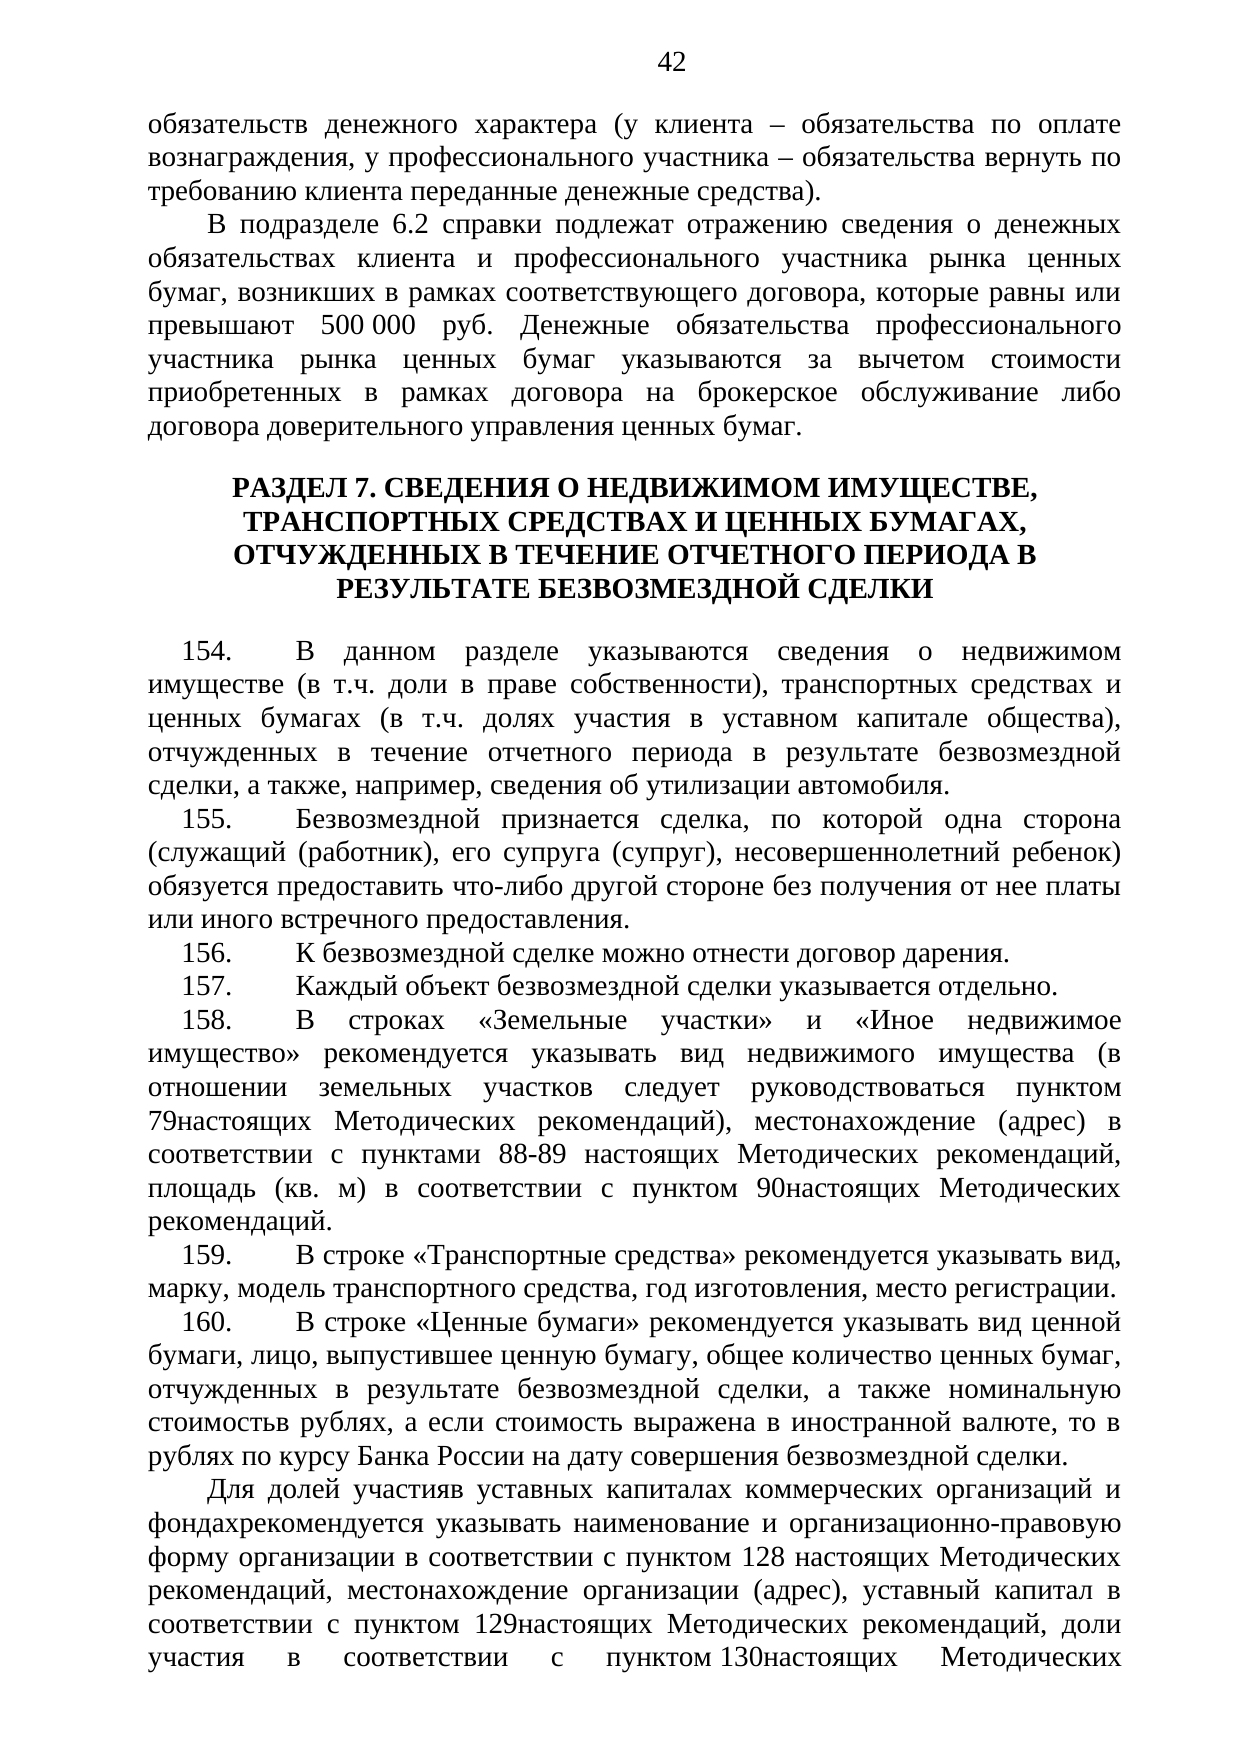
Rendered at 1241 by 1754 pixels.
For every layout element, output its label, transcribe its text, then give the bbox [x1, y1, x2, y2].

list В строке «Ценные бумаги» рекомендуется указывать вид ценной бумаги, лицо, выпустившее ценную бумагу, общее количество ценных бумаг, отчужденных в результате безвозмездной сделки, а также номинальную стоимостьв рублях, а если стоимость выражена в иностранной валюте, то в рублях по курсу Банка России на дату совершения безвозмездной сделки. [148, 1304, 1122, 1472]
list В данном разделе указываются сведения о недвижимом имуществе (в т.ч. доли в праве собственности), транспортных средствах и ценных бумагах (в т.ч. долях участия в уставном капитале общества), отчужденных в течение отчетного периода в результате безвозмездной сделки, а также, например, сведения об утилизации автомобиля. [148, 633, 1122, 801]
text РАЗДЕЛ 7. СВЕДЕНИЯ О НЕДВИЖИМОМ ИМУЩЕСТВЕ, ТРАНСПОРТНЫХ СРЕДСТВАХ И ЦЕННЫХ БУМАГАХ, ОТЧУЖДЕННЫХ В ТЕЧЕНИЕ ОТЧЕТНОГО ПЕРИОДА В РЕЗУЛЬТАТЕ БЕЗВОЗМЕЗДНОЙ СДЕЛКИ [148, 470, 1122, 604]
list В строке «Транспортные средства» рекомендуется указывать вид, марку, модель транспортного средства, год изготовления, место регистрации. [148, 1237, 1122, 1304]
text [148, 106, 1122, 207]
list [148, 1472, 1122, 1673]
list К безвозмездной сделке можно отнести договор дарения. [148, 935, 1122, 968]
text В подразделе 6.2 справки подлежат отражению сведения о денежных обязательствах клиента и профессионального участника рынка ценных бумаг, возникших в рамках соответствующего договора, которые равны или превышают 500 000 руб. Денежные обязательства профессионального участника рынка ценных бумаг указываются за вычетом стоимости приобретенных в рамках договора на брокерское обслуживание либо договора доверительного управления ценных бумаг. [148, 207, 1122, 441]
list Безвозмездной признается сделка, по которой одна сторона (служащий (работник), его супруга (супруг), несовершеннолетний ребенок) обязуется предоставить что-либо другой стороне без получения от нее платы или иного встречного предоставления. [148, 801, 1122, 935]
list Каждый объект безвозмездной сделки указывается отдельно. [148, 968, 1122, 1002]
list В строках «Земельные участки» и «Иное недвижимое имущество» рекомендуется указывать вид недвижимого имущества (в отношении земельных участков следует руководствоваться пунктом 79настоящих Методических рекомендаций), местонахождение (адрес) в соответствии с пунктами 88-89 настоящих Методических рекомендаций, площадь (кв. м) в соответствии с пунктом 90настоящих Методических рекомендаций. [148, 1002, 1122, 1237]
